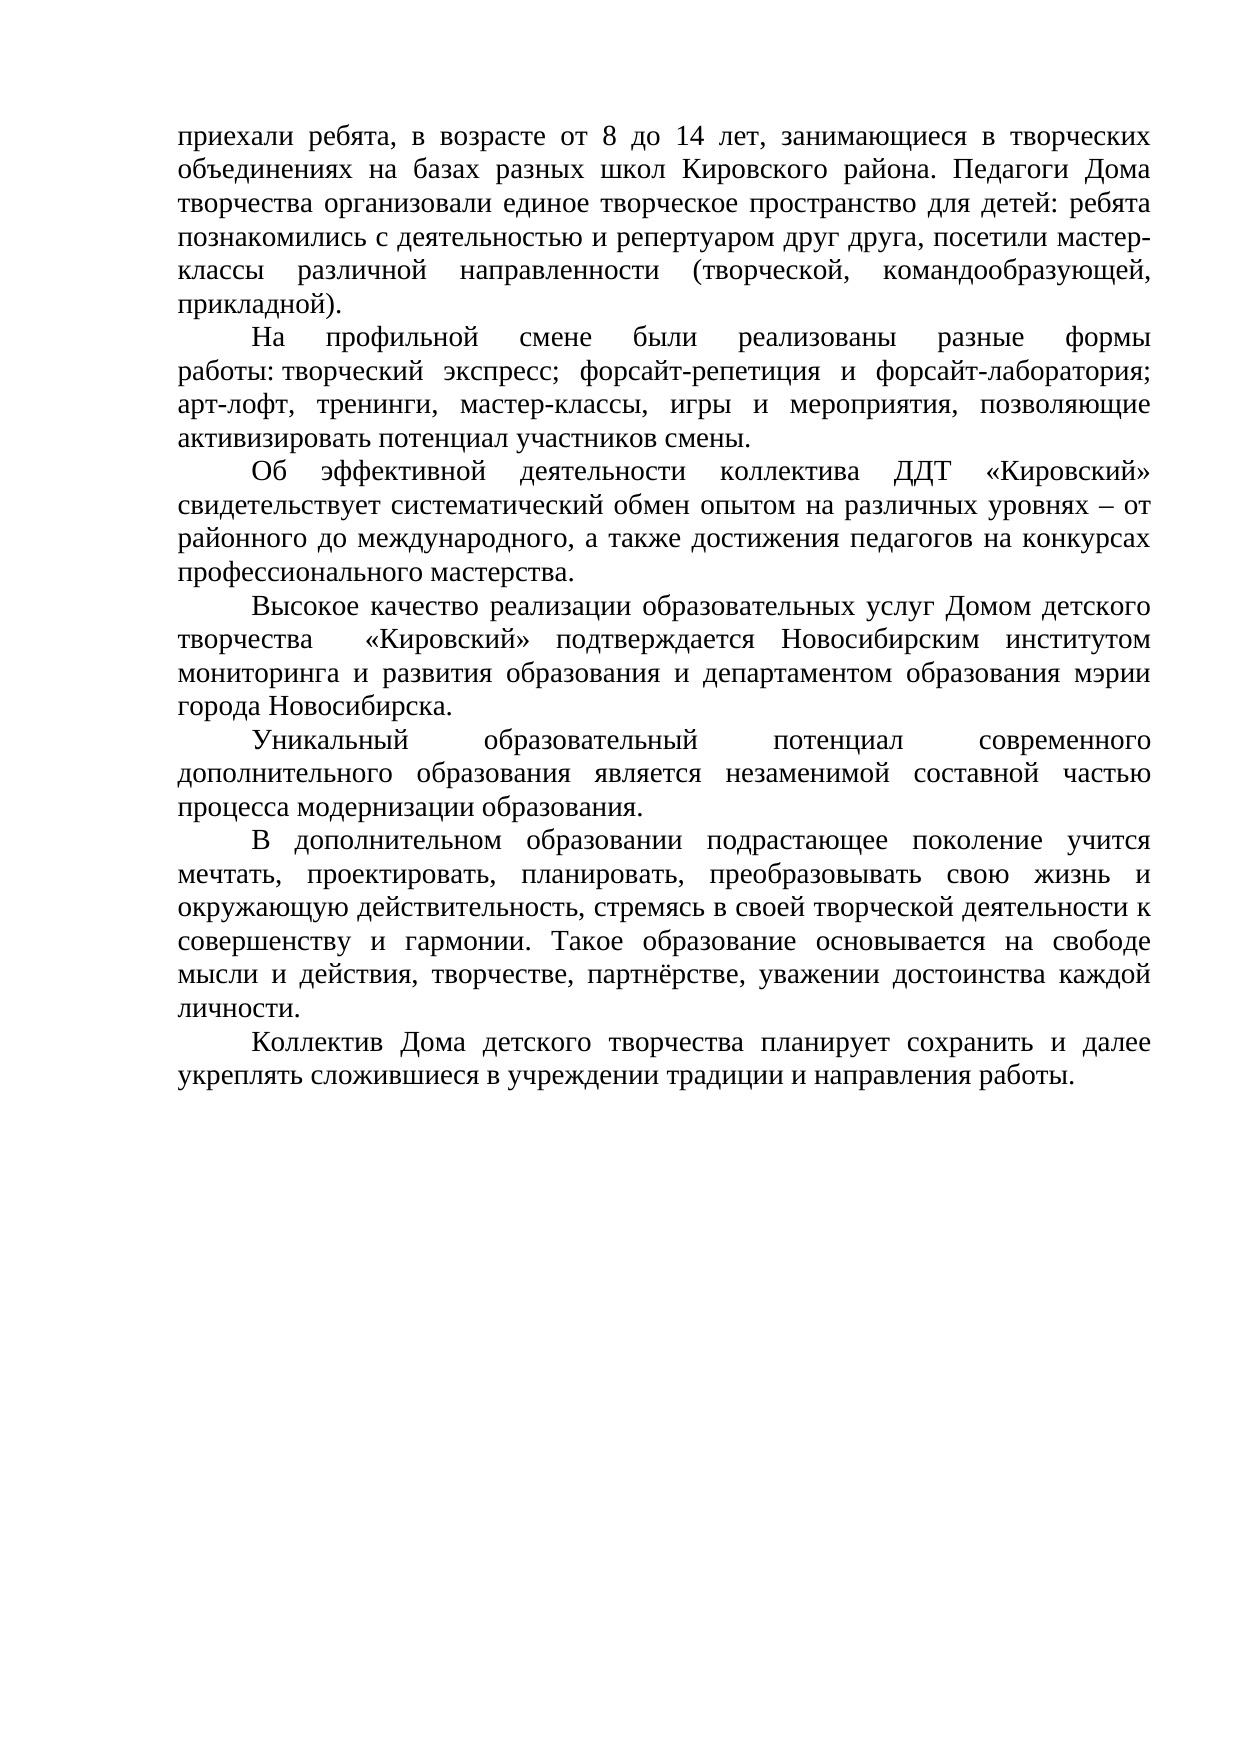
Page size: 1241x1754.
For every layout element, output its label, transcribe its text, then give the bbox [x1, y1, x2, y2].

text На профильной смене были реализованы разные формы работы: творческий экспресс; форсайт-репетиция и форсайт-лаборатория; арт-лофт, тренинги, мастер-классы, игры и мероприятия, позволяющие активизировать потенциал участников смены. [177, 319, 1152, 453]
text Об эффективной деятельности коллектива ДДТ «Кировский» свидетельствует систематический обмен опытом на различных уровнях – от районного до международного, а также достижения педагогов на конкурсах профессионального мастерства. [177, 453, 1152, 588]
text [177, 118, 1152, 319]
text В дополнительном образовании подрастающее поколение учится мечтать, проектировать, планировать, преобразовывать свою жизнь и окружающую действительность, стремясь в своей творческой деятельности к совершенству и гармонии. Такое образование основывается на свободе мысли и действия, творчестве, партнёрстве, уважении достоинства каждой личности. [177, 822, 1152, 1024]
text Высокое качество реализации образовательных услуг Домом детского творчества «Кировский» подтверждается Новосибирским институтом мониторинга и развития образования и департаментом образования мэрии города Новосибирска. [177, 588, 1152, 722]
text Коллектив Дома детского творчества планирует сохранить и далее укреплять сложившиеся в учреждении традиции и направления работы. [177, 1024, 1152, 1091]
text Уникальный образовательный потенциал современного дополнительного образования является незаменимой составной частью процесса модернизации образования. [177, 722, 1152, 822]
